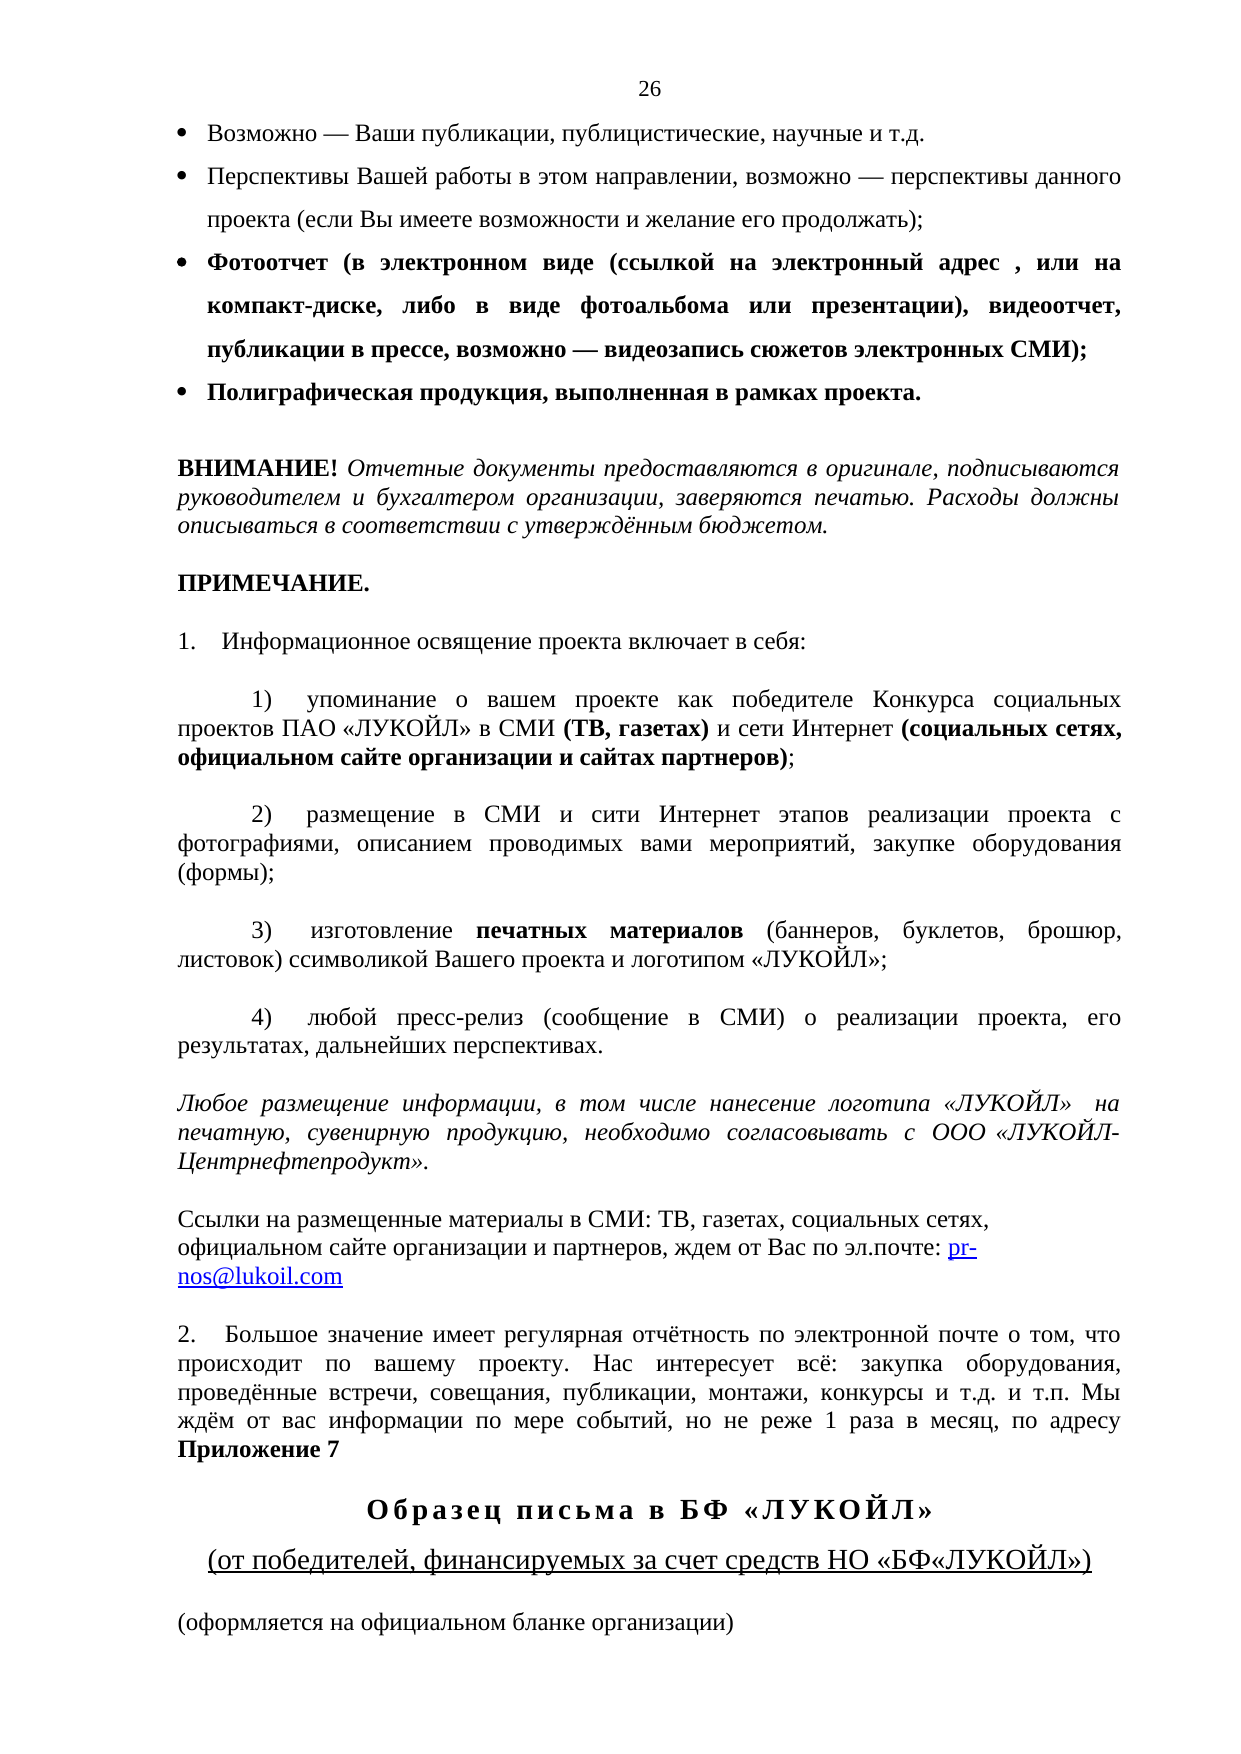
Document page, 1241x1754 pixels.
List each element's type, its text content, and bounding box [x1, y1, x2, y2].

list Полиграфическая продукция, выполненная в рамках проекта. [177, 377, 1122, 406]
text 4) любой пресс-релиз (сообщение в СМИ) о реализации проекта, его результатах, дальнейших перспективах. [177, 1002, 1122, 1059]
text 3) изготовление печатных материалов (баннеров, буклетов, брошюр, листовок) cсимволикой Вашего проекта и логотипом «ЛУКОЙЛ»; [177, 915, 1122, 972]
text 1. Информационное освящение проекта включает в себя: [177, 626, 1122, 655]
text Образец письма в БФ «ЛУКОЙЛ» [177, 1492, 1122, 1526]
list Возможно — Ваши публикации, публицистические, научные и т.д. [177, 118, 1122, 147]
list Фотоотчет (в электронном виде (ссылкой на электронный адрес , или на компакт-диске, либо в виде фотоальбома или презентации), видеоотчет, публикации в прессе, возможно — видеозапись сюжетов электронных СМИ); [177, 247, 1122, 362]
text 2) размещение в СМИ и сити Интернет этапов реализации проекта с фотографиями, описанием проводимых вами мероприятий, закупке оборудования (формы); [177, 799, 1122, 886]
text 1) упоминание о вашем проекте как победителе Конкурса социальных проектов ПАО «ЛУКОЙЛ» в СМИ (ТВ, газетах) и сети Интернет (социальных сетях, официальном сайте организации и сайтах партнеров); [177, 684, 1122, 770]
text Любое размещение информации, в том числе нанесение логотипа «ЛУКОЙЛ» на печатную, сувенирную продукцию, необходимо согласовывать с ООО «ЛУКОЙЛ-Центрнефтепродукт». [177, 1088, 1122, 1174]
text (оформляется на официальном бланке организации) [177, 1607, 1122, 1636]
list Перспективы Вашей работы в этом направлении, возможно — перспективы данного проекта (если Вы имеете возможности и желание его продолжать); [177, 161, 1122, 233]
text Ссылки на размещенные материалы в СМИ: ТВ, газетах, социальных сетях, официальном сайте организации и партнеров, ждем от Вас по эл.почте: pr-nos@lukoil.com [177, 1204, 1122, 1290]
text 2. Большое значение имеет регулярная отчётность по электронной почте о том, что происходит по вашему проекту. Нас интересует всё: закупка оборудования, проведённые встречи, совещания, публикации, монтажи, конкурсы и т.д. и т.п. Мы ждём от вас информации по мере событий, но не реже 1 раза в месяц, по адресу Приложение 7 [177, 1319, 1122, 1463]
text (от победителей, финансируемых за счет средств НО «БФ«ЛУКОЙЛ») [177, 1542, 1122, 1576]
text ПРИМЕЧАНИЕ. [177, 568, 1122, 597]
text ВНИМАНИЕ! Отчетные документы предоставляются в оригинале, подписываются руководителем и бухгалтером организации, заверяются печатью. Расходы должны описываться в соответствии с утверждённым бюджетом. [177, 453, 1122, 539]
